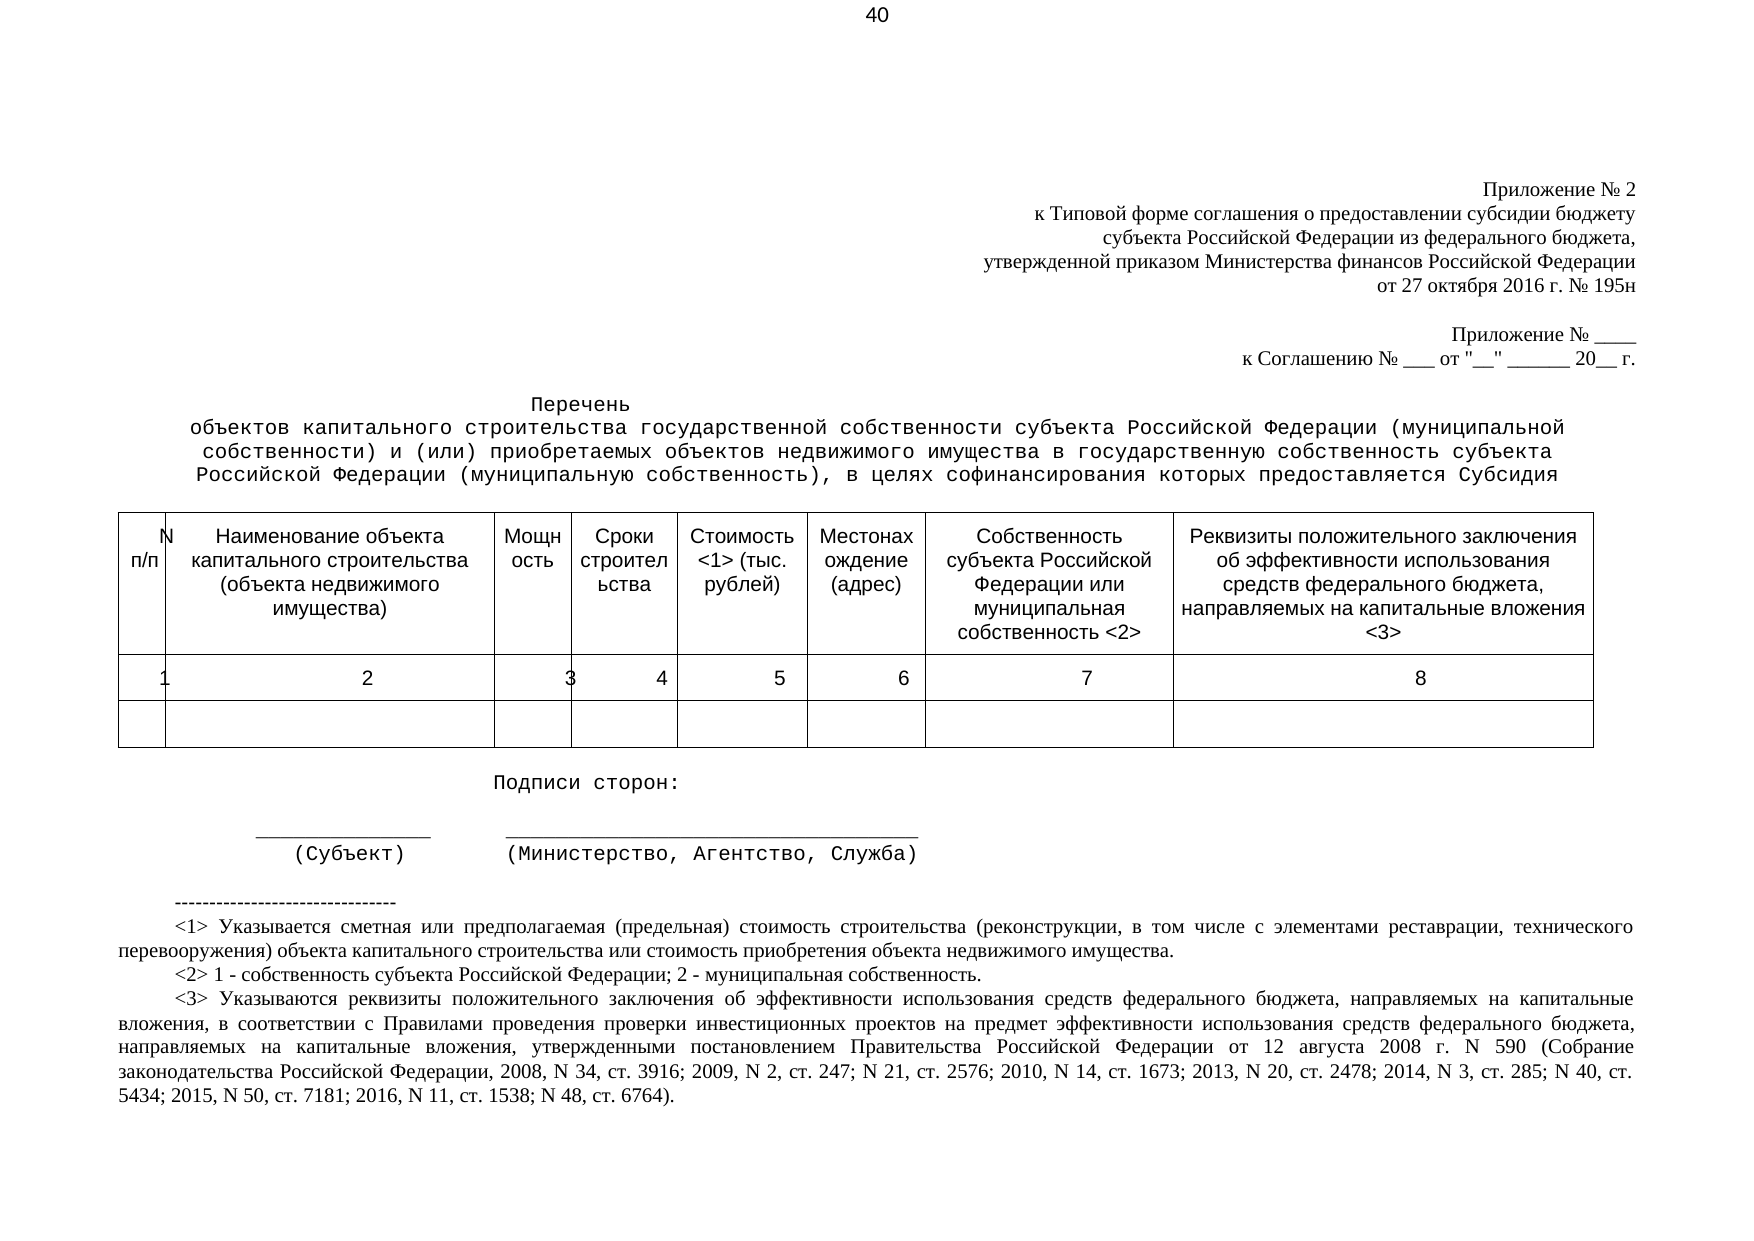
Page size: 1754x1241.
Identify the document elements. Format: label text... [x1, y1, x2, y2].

table_cell [495, 701, 571, 747]
table_cell [808, 701, 925, 747]
table_cell [572, 701, 677, 747]
text от 27 октября 2016 г. № 195н [118, 273, 1636, 297]
text <2> 1 - собственность субъекта Российской Федерации; 2 - муниципальная собственность. [118, 962, 1636, 986]
text <3> Указываются реквизиты положительного заключения об эффективности использования средств федерального бюджета, направляемых на капитальные вложения, в соответствии с Правилами проведения проверки инвестиционных проектов на предмет эффективности использования средств федерального бюджета, направляемых на капитальные вложения, утвержденными постановлением Правительства Российской Федерации от 12 августа 2008 г. N 590 (Собрание законодательства Российской Федерации, 2008, N 34, ст. 3916; 2009, N 2, ст. 247; N 21, ст. 2576; 2010, N 14, ст. 1673; 2013, N 20, ст. 2478; 2014, N 3, ст. 285; N 40, ст. 5434; 2015, N 50, ст. 7181; 2016, N 11, ст. 1538; N 48, ст. 6764). [118, 986, 1636, 1107]
table_header Мощность [495, 513, 571, 654]
text Перечень [118, 393, 1636, 417]
table_header Собственность субъекта Российской Федерации или муниципальная собственность <2> [926, 513, 1173, 654]
table_header Стоимость <1> (тыс. рублей) [678, 513, 807, 654]
text субъекта Российской Федерации из федерального бюджета, [118, 225, 1636, 249]
table_header Местонахождение (адрес) [808, 513, 925, 654]
table_cell 8 [1174, 655, 1593, 700]
table_header Реквизиты положительного заключения об эффективности использования средств федерального бюджета, направляемых на капитальные вложения <3> [1174, 513, 1593, 654]
text к Типовой форме соглашения о предоставлении субсидии бюджету [118, 201, 1636, 225]
text утвержденной приказом Министерства финансов Российской Федерации [118, 249, 1636, 273]
text ______________ _________________________________ [118, 819, 1636, 843]
text объектов капитального строительства государственной собственности субъекта Российской Федерации (муниципальной [118, 417, 1636, 441]
table_cell [678, 701, 807, 747]
table_cell [926, 701, 1173, 747]
table_cell 6 [808, 655, 925, 700]
text <1> Указывается сметная или предполагаемая (предельная) стоимость строительства (реконструкции, в том числе с элементами реставрации, технического перевооружения) объекта капитального строительства или стоимость приобретения объекта недвижимого имущества. [118, 914, 1636, 962]
table_cell [1174, 701, 1593, 747]
table_cell 5 [678, 655, 807, 700]
text Российской Федерации (муниципальную собственность), в целях софинансирования которых предоставляется Субсидия [118, 464, 1636, 488]
text к Соглашению № ___ от "__" ______ 20__ г. [118, 346, 1636, 369]
table_header N п/п [119, 513, 165, 654]
text -------------------------------- [118, 890, 1636, 914]
table_cell 7 [926, 655, 1173, 700]
table_header Сроки строительства [572, 513, 677, 654]
table_cell 4 [572, 655, 677, 700]
table_header Наименование объекта капитального строительства (объекта недвижимого имущества) [166, 513, 494, 654]
text (Субъект) (Министерство, Агентство, Служба) [118, 843, 1636, 866]
text Приложение № 2 [118, 177, 1636, 201]
table_cell 3 [495, 655, 571, 700]
table_cell [119, 701, 165, 747]
table_cell 2 [166, 655, 494, 700]
text Приложение № ____ [118, 321, 1636, 346]
text Подписи сторон: [118, 772, 1636, 795]
table_cell [166, 701, 494, 747]
text собственности) и (или) приобретаемых объектов недвижимого имущества в государственную собственность субъекта [118, 441, 1636, 464]
table_cell 1 [119, 655, 165, 700]
